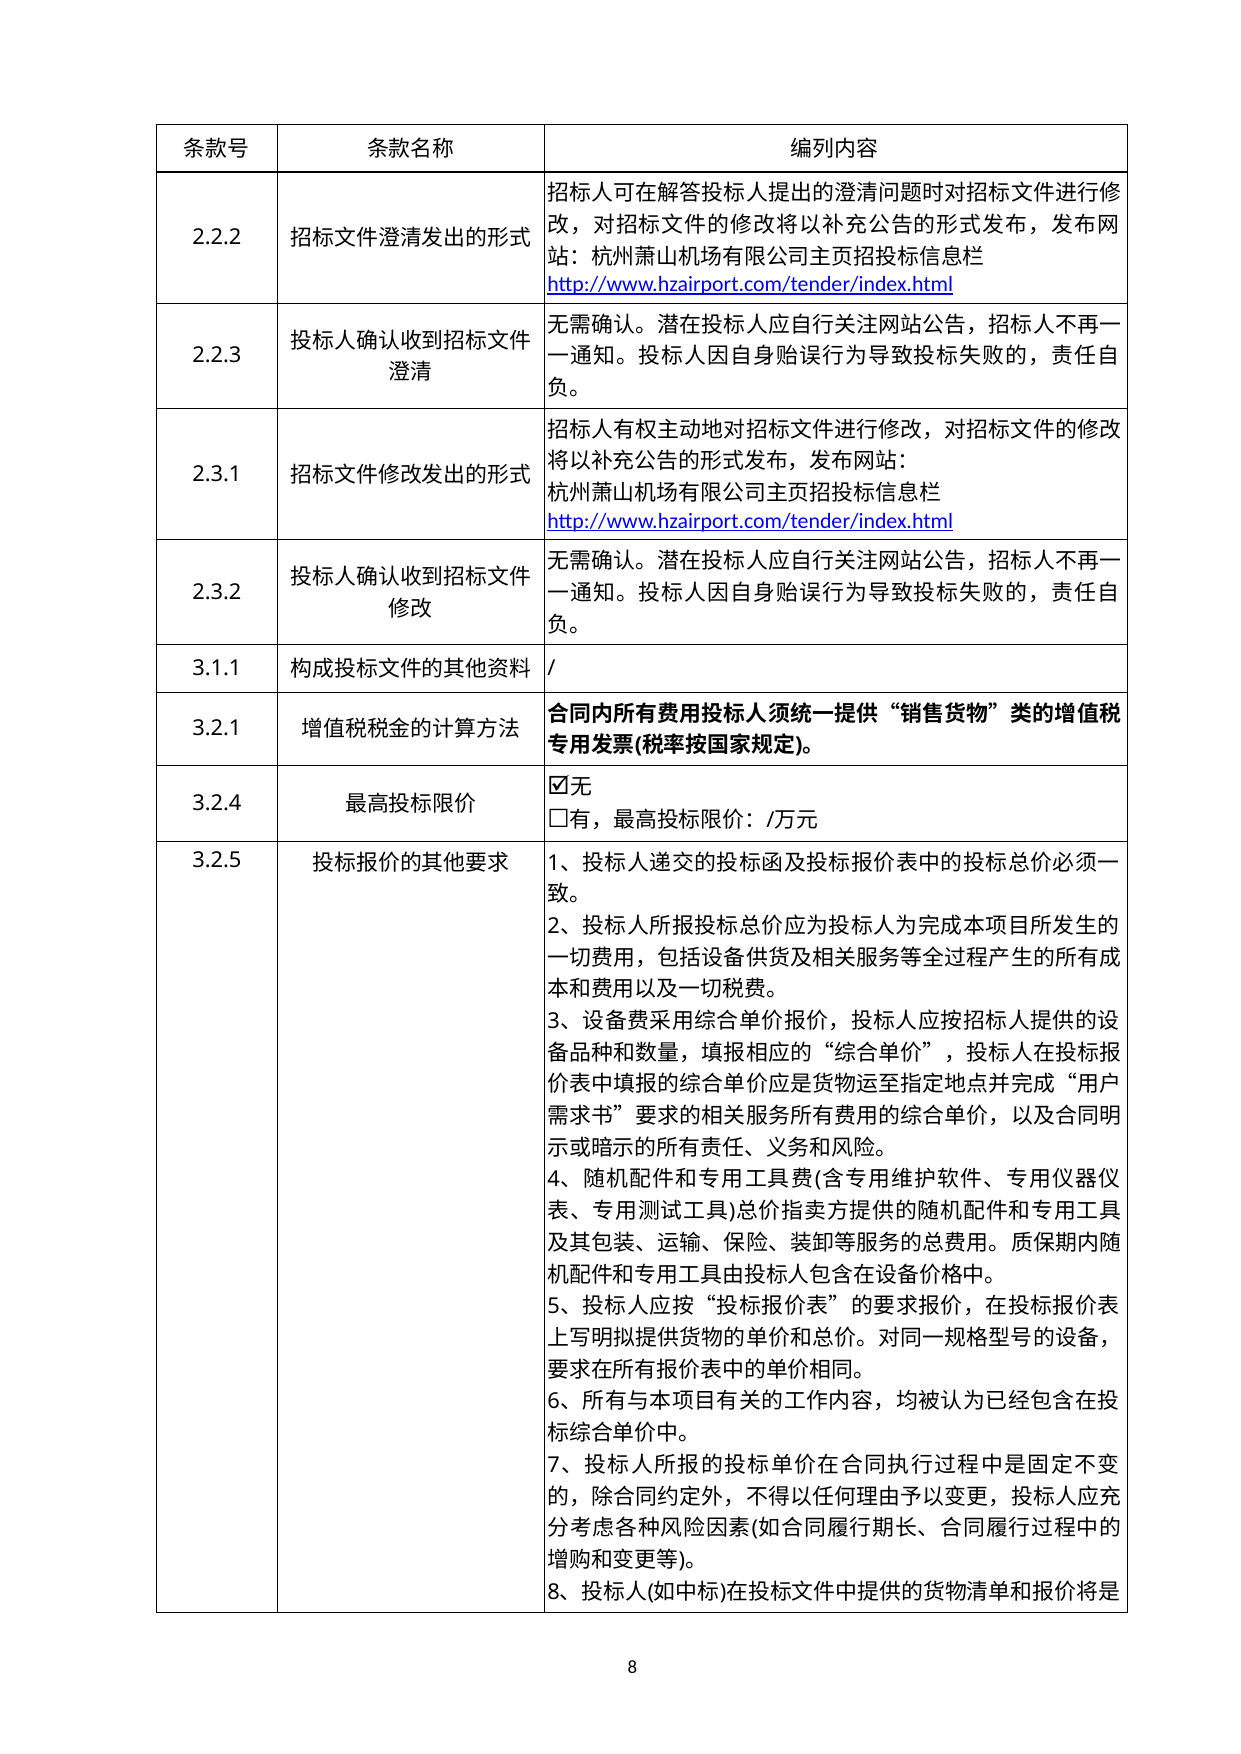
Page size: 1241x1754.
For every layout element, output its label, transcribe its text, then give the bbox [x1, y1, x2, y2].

table_header 编列内容 [545, 125, 1127, 171]
table_cell 投标人确认收到招标文件修改 [278, 540, 544, 644]
table_cell 无需确认。潜在投标人应自行关注网站公告，招标人不再一一通知。投标人因自身贻误行为导致投标失败的，责任自负。 [545, 304, 1127, 408]
table_cell 3.2.4 [157, 766, 277, 841]
table_cell 3.1.1 [157, 645, 277, 692]
table_header 条款号 [157, 125, 277, 171]
table_header 条款名称 [278, 125, 544, 171]
table_cell 无 有，最高投标限价：/万元 [545, 766, 1127, 841]
table_cell 投标报价的其他要求 [278, 842, 544, 1612]
table_cell 合同内所有费用投标人须统一提供“销售货物”类的增值税专用发票(税率按国家规定)。 [545, 693, 1127, 765]
table_cell 招标文件修改发出的形式 [278, 409, 544, 539]
table_cell 最高投标限价 [278, 766, 544, 841]
table_cell 2.2.2 [157, 173, 277, 303]
table_cell 招标文件澄清发出的形式 [278, 173, 544, 303]
table_cell 无需确认。潜在投标人应自行关注网站公告，招标人不再一一通知。投标人因自身贻误行为导致投标失败的，责任自负。 [545, 540, 1127, 644]
table_cell 招标人可在解答投标人提出的澄清问题时对招标文件进行修改，对招标文件的修改将以补充公告的形式发布，发布网站：杭州萧山机场有限公司主页招投标信息栏 http://www.hzairport.com/tender/index.html [545, 173, 1127, 303]
table_cell 3.2.5 [157, 842, 277, 1612]
table_cell 增值税税金的计算方法 [278, 693, 544, 765]
table_cell / [545, 645, 1127, 692]
table_cell 2.3.2 [157, 540, 277, 644]
table_cell 招标人有权主动地对招标文件进行修改，对招标文件的修改将以补充公告的形式发布，发布网站： 杭州萧山机场有限公司主页招投标信息栏 http://www.hzairport.com/tender/index.html [545, 409, 1127, 539]
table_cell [545, 842, 1127, 1612]
table_cell 3.2.1 [157, 693, 277, 765]
table_cell 2.2.3 [157, 304, 277, 408]
table_cell 2.3.1 [157, 409, 277, 539]
table_cell 构成投标文件的其他资料 [278, 645, 544, 692]
table_cell 投标人确认收到招标文件澄清 [278, 304, 544, 408]
